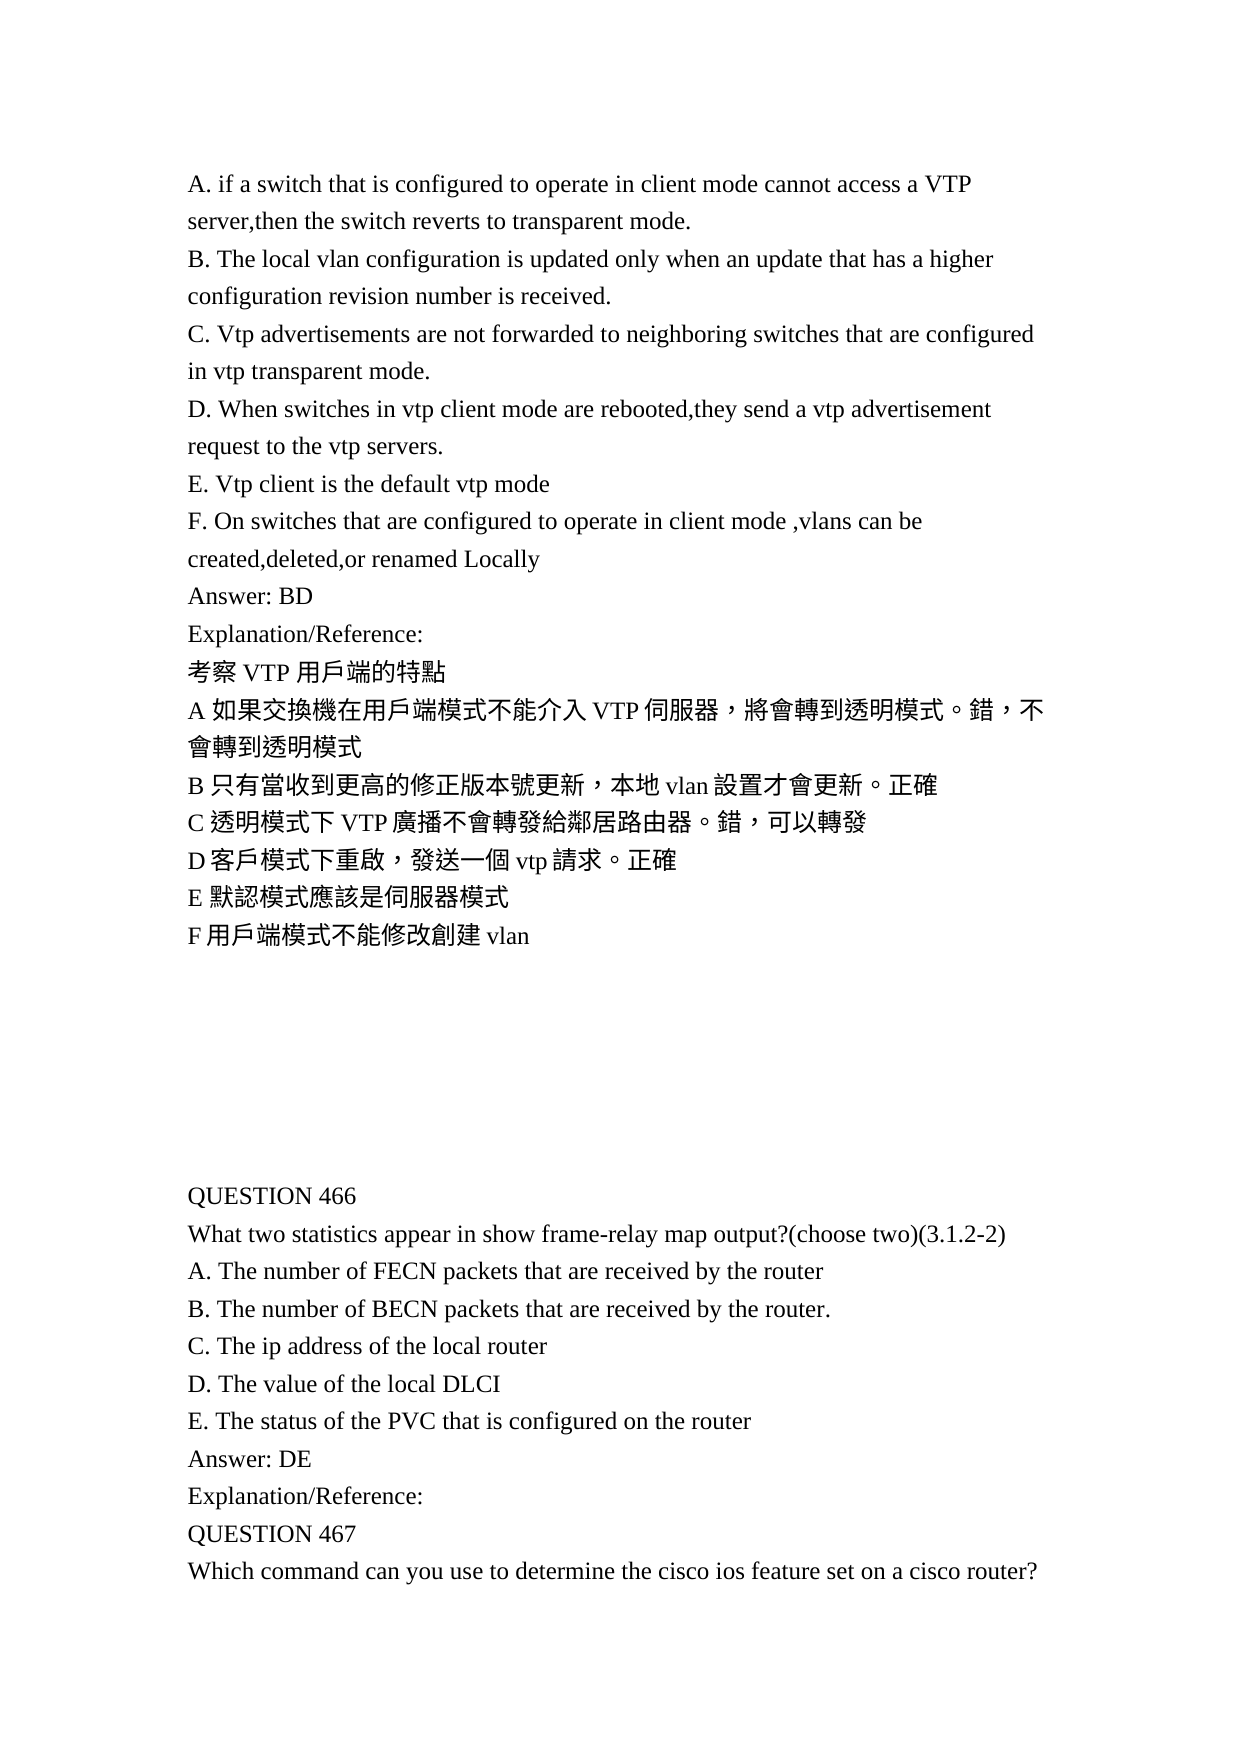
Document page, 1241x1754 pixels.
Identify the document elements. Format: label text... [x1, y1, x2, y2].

text A 如果交換機在用戶端模式不能介入VTP伺服器，將會轉到透明模式。錯，不會轉到透明模式 [187, 689, 1053, 764]
text Explanation/Reference: [187, 1477, 1053, 1514]
text D. The value of the local DLCI [187, 1364, 1053, 1402]
text F. On switches that are configured to operate in client mode ,vlans can be created,deleted,or renamed Locally [187, 502, 1053, 577]
text D客戶模式下重啟，發送一個vtp請求。正確 [187, 839, 1053, 877]
text B 只有當收到更高的修正版本號更新，本地vlan設置才會更新。正確 [187, 764, 1053, 802]
text B. The local vlan configuration is updated only when an update that has a higher configuration revision number is received. [187, 239, 1053, 314]
text C. Vtp advertisements are not forwarded to neighboring switches that are configured in vtp transparent mode. [187, 314, 1053, 389]
text Answer: BD [187, 577, 1053, 614]
text C. The ip address of the local router [187, 1327, 1053, 1364]
text What two statistics appear in show frame-relay map output?(choose two)(3.1.2-2) [187, 1214, 1053, 1252]
text E. The status of the PVC that is configured on the router [187, 1402, 1053, 1439]
text Explanation/Reference: [187, 614, 1053, 652]
text E 默認模式應該是伺服器模式 [187, 877, 1053, 914]
text D. When switches in vtp client mode are rebooted,they send a vtp advertisement request to the vtp servers. [187, 389, 1053, 464]
text QUESTION 466 [187, 1177, 1053, 1214]
text QUESTION 467 [187, 1514, 1053, 1552]
text C 透明模式下VTP廣播不會轉發給鄰居路由器。錯，可以轉發 [187, 802, 1053, 839]
text E. Vtp client is the default vtp mode [187, 464, 1053, 502]
text Answer: DE [187, 1439, 1053, 1477]
text F用戶端模式不能修改創建vlan [187, 914, 1053, 952]
text 考察VTP 用戶端的特點 [187, 652, 1053, 689]
text A. if a switch that is configured to operate in client mode cannot access a VTP server,then the switch reverts to transparent mode. [187, 164, 1053, 239]
text B. The number of BECN packets that are received by the router. [187, 1289, 1053, 1327]
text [187, 1552, 1053, 1589]
text A. The number of FECN packets that are received by the router [187, 1252, 1053, 1289]
